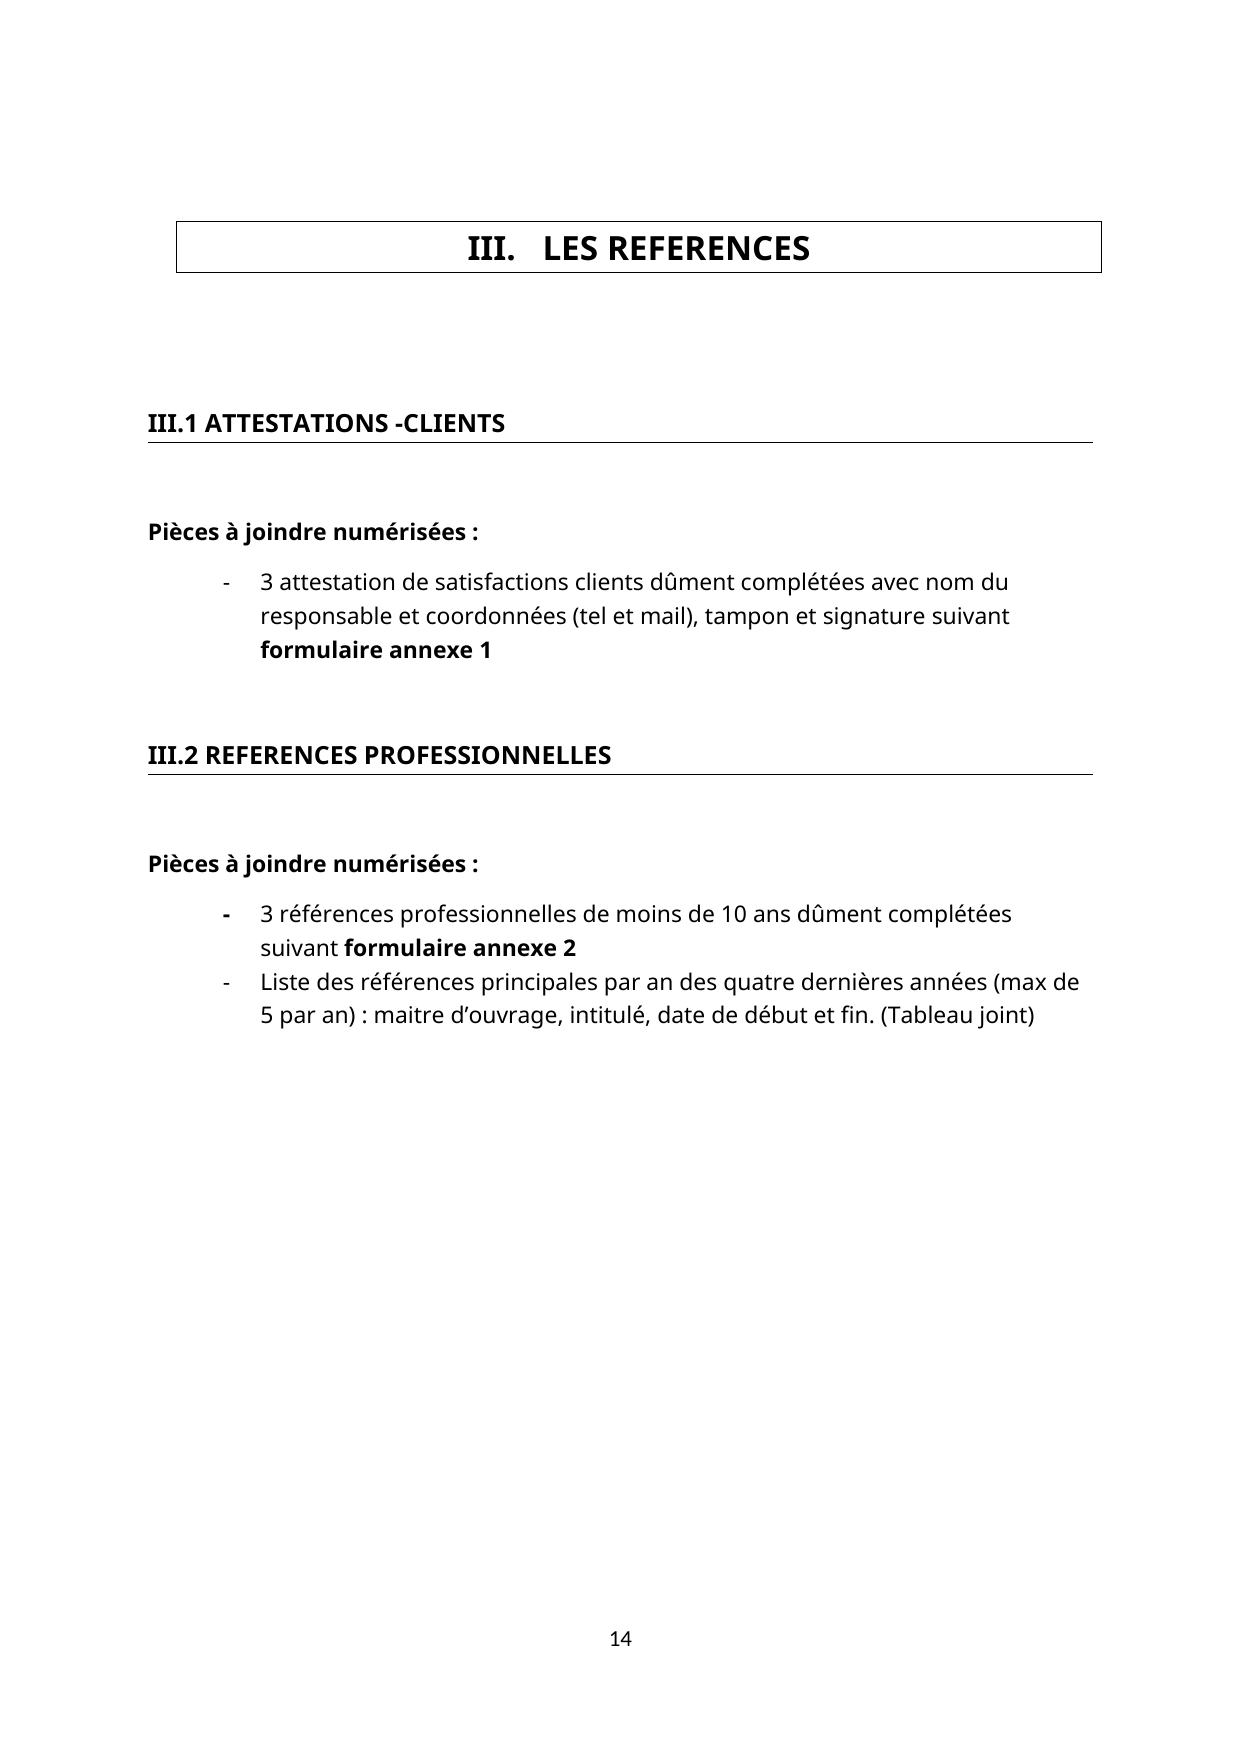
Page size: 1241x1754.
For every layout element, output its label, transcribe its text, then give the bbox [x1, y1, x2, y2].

list 3 attestation de satisfactions clients dûment complétées avec nom du responsable et coordonnées (tel et mail), tampon et signature suivant formulaire annexe 1 [223, 566, 1093, 665]
list Liste des références principales par an des quatre dernières années (max de 5 par an) : maitre d’ouvrage, intitulé, date de début et fin. (Tableau joint) [223, 966, 1093, 1031]
list LES REFERENCES [177, 222, 1101, 272]
text Pièces à joindre numérisées : [148, 848, 1093, 879]
text III.2 REFERENCES PROFESSIONNELLES [148, 738, 1093, 774]
text III.1 ATTESTATIONS -CLIENTS [148, 406, 1093, 442]
list 3 références professionnelles de moins de 10 ans dûment complétées suivant formulaire annexe 2 [223, 898, 1093, 963]
text Pièces à joindre numérisées : [148, 516, 1093, 547]
